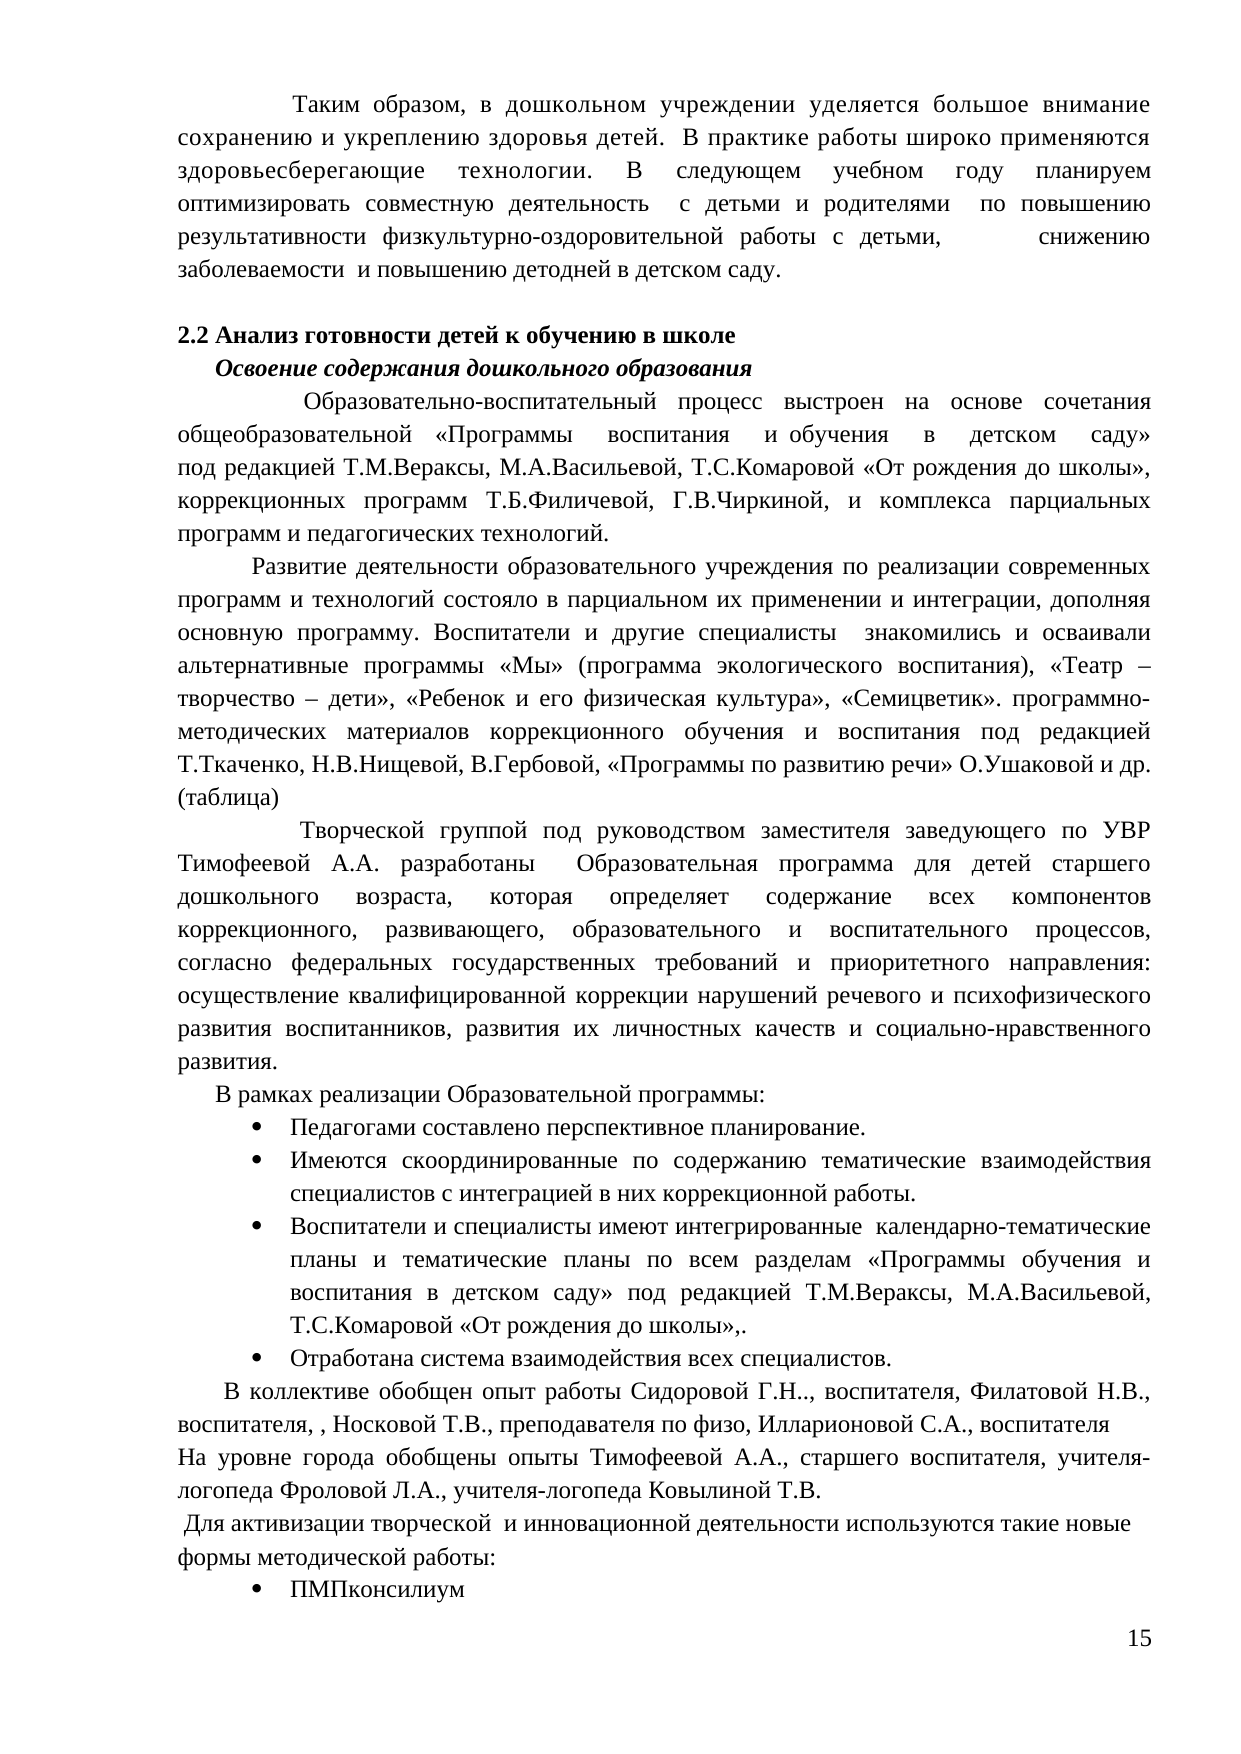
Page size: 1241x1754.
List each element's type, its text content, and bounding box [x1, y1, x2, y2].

text 2.2 Анализ готовности детей к обучению в школе [177, 320, 1152, 348]
text В рамках реализации Образовательной программы: [215, 1079, 1152, 1108]
text Таким образом, в дошкольном учреждении уделяется большое внимание сохранению и укреплению здоровья детей. В практике работы широко применяются здоровьесберегающие технологии. В следующем учебном году планируем оптимизировать совместную деятельность с детьми и родителями по повышению результативности физкультурно-оздоровительной работы с детьми, снижению заболеваемости и повышению детодней в детском саду. [177, 89, 1152, 282]
list Отработана система взаимодействия всех специалистов. [252, 1343, 1152, 1372]
text На уровне города обобщены опыты Тимофеевой А.А., старшего воспитателя, учителя-логопеда Фроловой Л.А., учителя-логопеда Ковылиной Т.В. [177, 1442, 1152, 1504]
text Для активизации творческой и инновационной деятельности используются такие новые формы методической работы: [177, 1508, 1152, 1570]
list Имеются скоординированные по содержанию тематические взаимодействия специалистов с интеграцией в них коррекционной работы. [252, 1145, 1152, 1207]
text Освоение содержания дошкольного образования [215, 353, 1152, 382]
list Педагогами составлено перспективное планирование. [252, 1112, 1152, 1141]
list ПМПконсилиум [252, 1574, 1152, 1603]
text Образовательно-воспитательный процесс выстроен на основе сочетания общеобразовательной «Программы воспитания и обучения в детском саду» под редакцией Т.М.Вераксы, М.А.Васильевой, Т.С.Комаровой «От рождения до школы», коррекционных программ Т.Б.Филичевой, Г.В.Чиркиной, и комплекса парциальных программ и педагогических технологий. [177, 386, 1152, 547]
text Творческой группой под руководством заместителя заведующего по УВР Тимофеевой А.А. разработаны Образовательная программа для детей старшего дошкольного возраста, которая определяет содержание всех компонентов коррекционного, развивающего, образовательного и воспитательного процессов, согласно федеральных государственных требований и приоритетного направления: осуществление квалифицированной коррекции нарушений речевого и психофизического развития воспитанников, развития их личностных качеств и социально-нравственного развития. [177, 815, 1152, 1075]
text Развитие деятельности образовательного учреждения по реализации современных программ и технологий состояло в парциальном их применении и интеграции, дополняя основную программу. Воспитатели и другие специалисты знакомились и осваивали альтернативные программы «Мы» (программа экологического воспитания), «Театр – творчество – дети», «Ребенок и его физическая культура», «Семицветик». программно-методических материалов коррекционного обучения и воспитания под редакцией Т.Ткаченко, Н.В.Нищевой, В.Гербовой, «Программы по развитию речи» О.Ушаковой и др. (таблица) [177, 551, 1152, 811]
text В коллективе обобщен опыт работы Сидоровой Г.Н.., воспитателя, Филатовой Н.В., воспитателя, , Носковой Т.В., преподавателя по физо, Илларионовой С.А., воспитателя [177, 1376, 1152, 1438]
list Воспитатели и специалисты имеют интегрированные календарно-тематические планы и тематические планы по всем разделам «Программы обучения и воспитания в детском саду» под редакцией Т.М.Вераксы, М.А.Васильевой, Т.С.Комаровой «От рождения до школы»,. [252, 1211, 1152, 1339]
